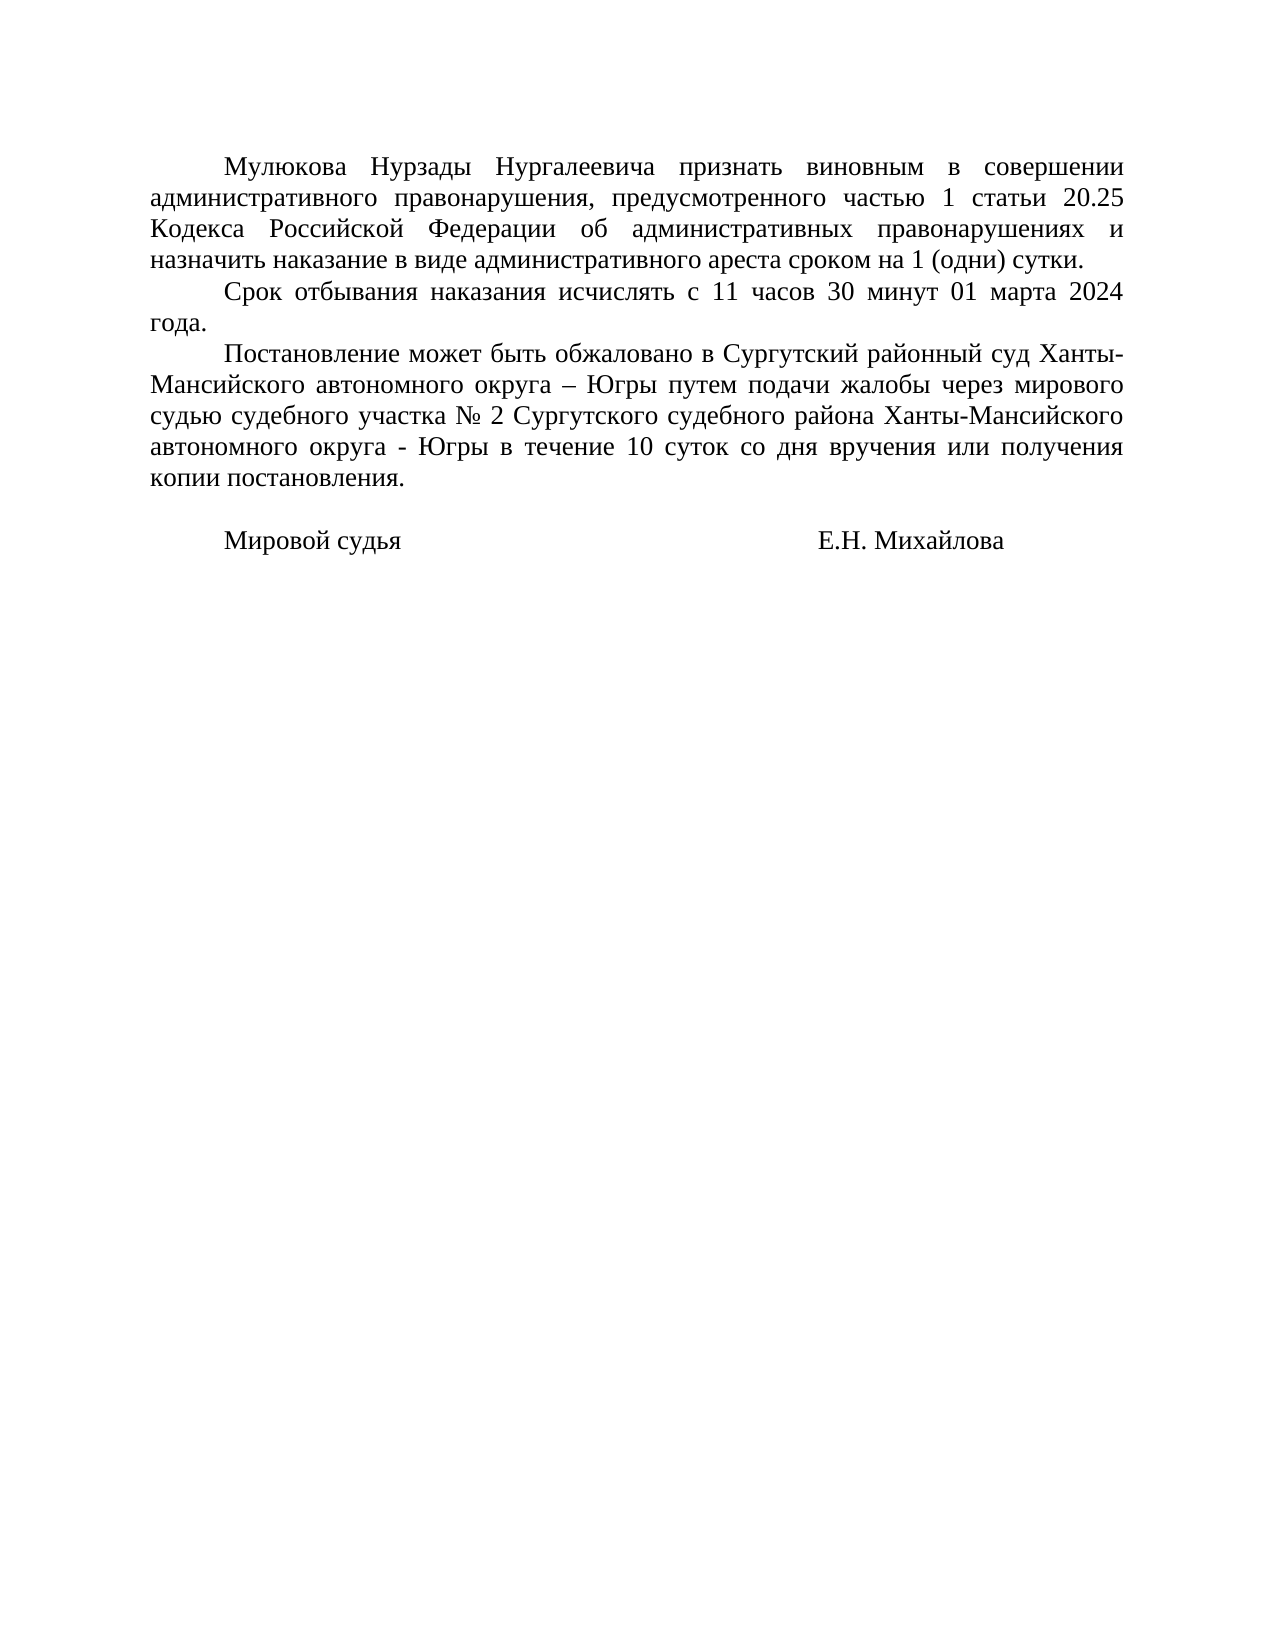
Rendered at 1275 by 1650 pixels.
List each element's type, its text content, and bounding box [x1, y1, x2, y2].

text Срок отбывания наказания исчислять с 11 часов 30 минут 01 марта 2024 года. [150, 274, 1125, 337]
text Мировой судья Е.Н. Михайлова [150, 524, 1125, 555]
text Мулюкова Нурзады Нургалеевича признать виновным в совершении административного правонарушения, предусмотренного частью 1 статьи 20.25 Кодекса Российской Федерации об административных правонарушениях и назначить наказание в виде административного ареста сроком на 1 (одни) сутки. [150, 150, 1125, 274]
text Постановление может быть обжаловано в Сургутский районный суд Ханты-Мансийского автономного округа – Югры путем подачи жалобы через мирового судью судебного участка № 2 Сургутского судебного района Ханты-Мансийского автономного округа - Югры в течение 10 суток со дня вручения или получения копии постановления. [150, 337, 1125, 493]
